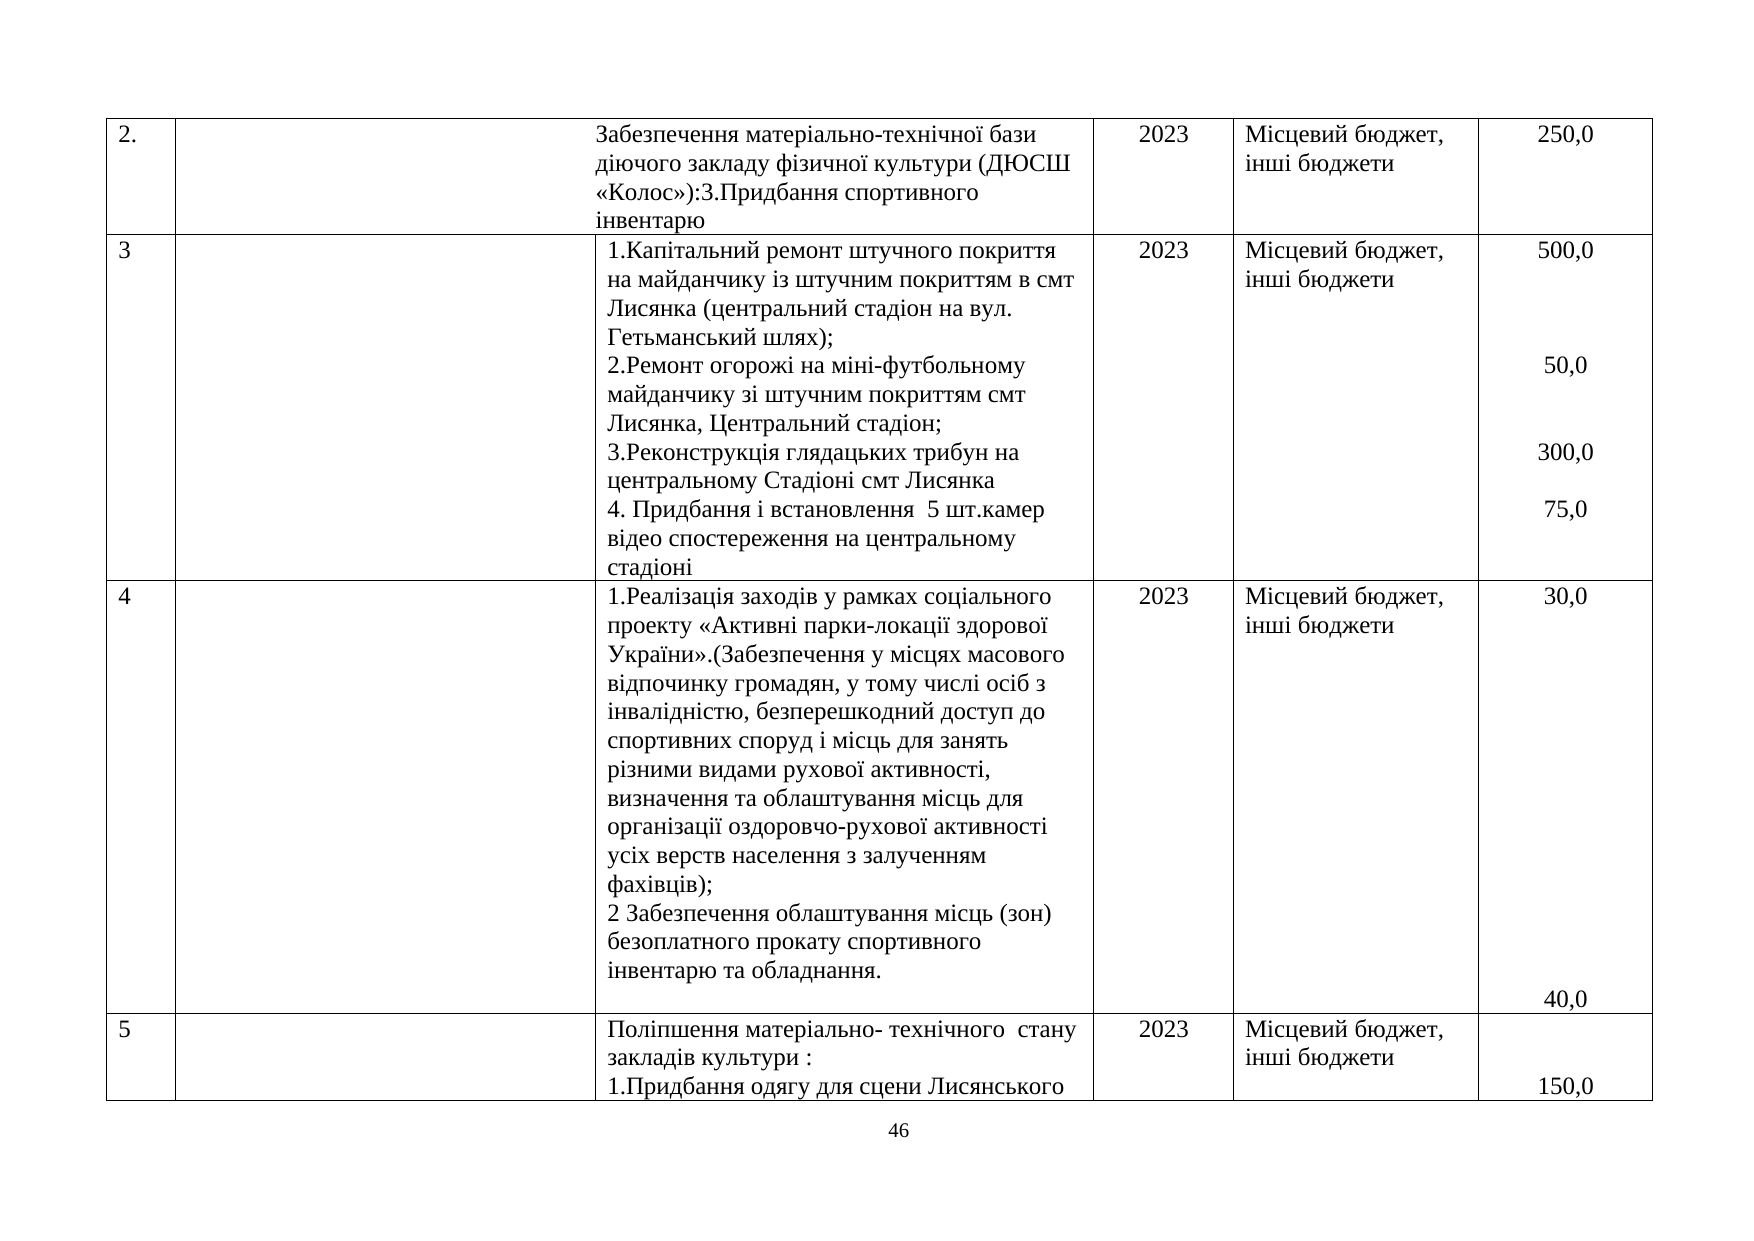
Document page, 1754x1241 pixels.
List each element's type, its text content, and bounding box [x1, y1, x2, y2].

table_cell 4 [107, 581, 175, 1013]
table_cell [596, 1014, 1093, 1100]
table_cell 30,0 40,0 [1479, 581, 1652, 1013]
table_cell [1234, 119, 1478, 234]
table_cell [176, 119, 595, 234]
table_cell 2023 [1094, 235, 1233, 580]
table_cell [176, 235, 595, 580]
table_cell 2023 [1094, 119, 1233, 234]
table_cell Місцевий бюджет, інші бюджети [1234, 235, 1478, 580]
table_cell 2023 [1094, 1014, 1233, 1100]
table_cell 250,0 [1479, 119, 1652, 234]
table_cell 1.Капітальний ремонт штучного покриття на майданчику із штучним покриттям в смт Лисянка (центральний стадіон на вул. Гетьманський шлях); 2.Ремонт огорожі на міні-футбольному майданчику зі штучним покриттям смт Лисянка, Центральний стадіон; 3.Реконструкція глядацьких трибун на центральному Стадіоні смт Лисянка 4. Придбання і встановлення 5 шт.камер відео спостереження на центральному стадіоні [596, 235, 1093, 580]
table_cell 1.Реалізація заходів у рамках соціального проекту «Активні парки-локації здорової України».(Забезпечення у місцях масового відпочинку громадян, у тому числі осіб з інвалідністю, безперешкодний доступ до спортивних споруд і місць для занять різними видами рухової активності, визначення та облаштування місць для організації оздоровчо-рухової активності усіх верств населення з залученням фахівців); 2 Забезпечення облаштування місць (зон) безоплатного прокату спортивного інвентарю та обладнання. [596, 581, 1093, 1013]
table_cell 5 [107, 1014, 175, 1100]
table_cell Забезпечення матеріально-технічної бази діючого закладу фізичної культури (ДЮСШ «Колос»):3.Придбання спортивного інвентарю [705, 119, 1093, 234]
table_cell 150,0 [1479, 1014, 1652, 1100]
table_cell 500,0 50,0 300,0 75,0 [1479, 235, 1652, 580]
table_cell [176, 581, 595, 1013]
table_cell Місцевий бюджет, інші бюджети [1234, 581, 1478, 1013]
table_cell 2. [107, 119, 175, 234]
table_cell 3 [107, 235, 175, 580]
table_cell [176, 1014, 595, 1100]
table_cell 2023 [1094, 581, 1233, 1013]
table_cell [1234, 1014, 1478, 1100]
